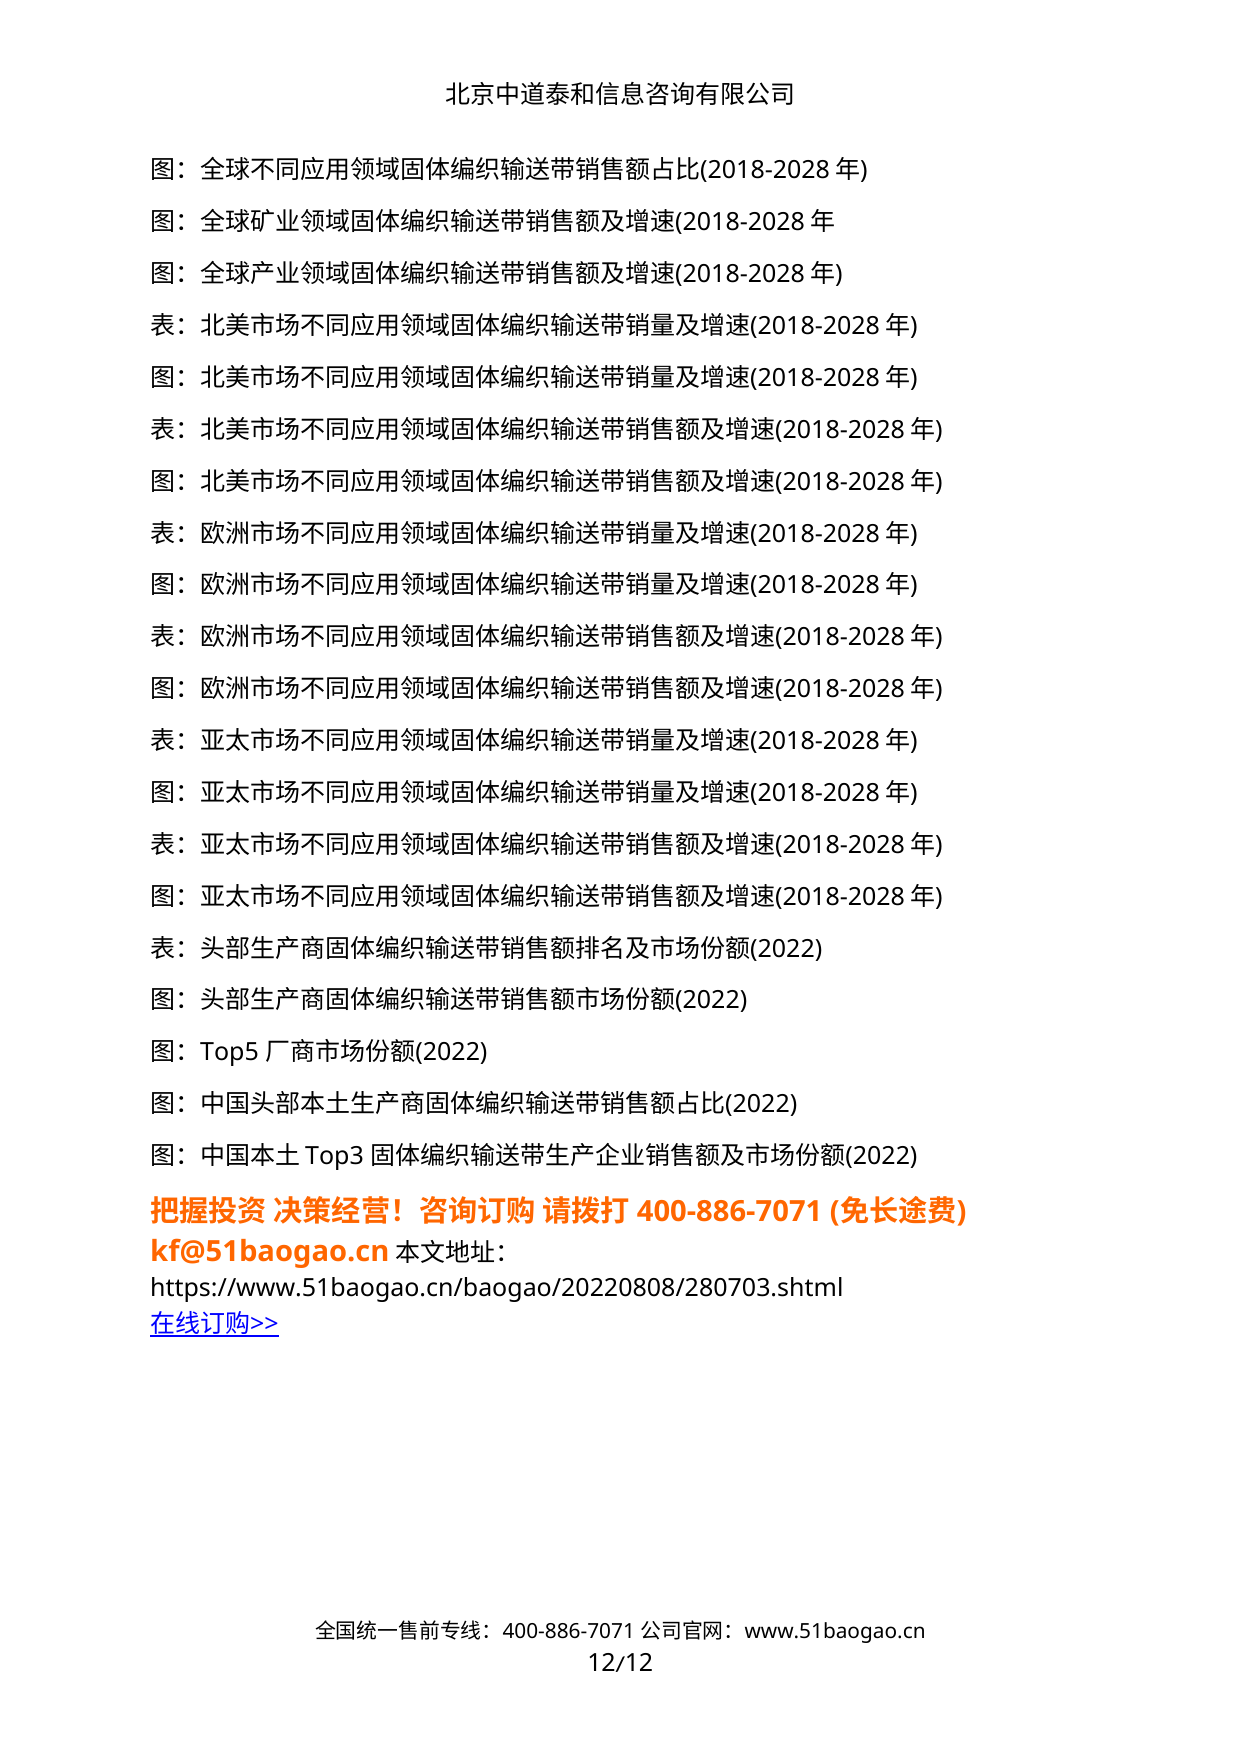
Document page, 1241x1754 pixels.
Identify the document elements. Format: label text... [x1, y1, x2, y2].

text 图：欧洲市场不同应用领域固体编织输送带销量及增速(2018-2028年) [150, 565, 1090, 601]
text 图：北美市场不同应用领域固体编织输送带销售额及增速(2018-2028年) [150, 461, 1090, 497]
text 图：全球产业领域固体编织输送带销售额及增速(2018-2028年) [150, 254, 1090, 290]
text 表：头部生产商固体编织输送带销售额排名及市场份额(2022) [150, 928, 1090, 964]
text 表：北美市场不同应用领域固体编织输送带销量及增速(2018-2028年) [150, 306, 1090, 342]
text 在线订购>> [150, 1304, 1090, 1340]
text 表：欧洲市场不同应用领域固体编织输送带销量及增速(2018-2028年) [150, 513, 1090, 549]
text 图：Top5 厂商市场份额(2022) [150, 1032, 1090, 1068]
text 图：头部生产商固体编织输送带销售额市场份额(2022) [150, 980, 1090, 1016]
text 表：北美市场不同应用领域固体编织输送带销售额及增速(2018-2028年) [150, 409, 1090, 446]
text 表：亚太市场不同应用领域固体编织输送带销售额及增速(2018-2028年) [150, 824, 1090, 861]
text 表：欧洲市场不同应用领域固体编织输送带销售额及增速(2018-2028年) [150, 617, 1090, 653]
text 图：全球不同应用领域固体编织输送带销售额占比(2018-2028年) [150, 150, 1090, 186]
text 图：中国头部本土生产商固体编织输送带销售额占比(2022) [150, 1084, 1090, 1120]
text 把握投资 决策经营！咨询订购 请拨打 400-886-7071 (免长途费) kf@51baogao.cn本文地址：https://www.51baogao.cn/baogao/20220808/280703.shtml [150, 1187, 1090, 1304]
text 图：欧洲市场不同应用领域固体编织输送带销售额及增速(2018-2028年) [150, 669, 1090, 705]
text 表：亚太市场不同应用领域固体编织输送带销量及增速(2018-2028年) [150, 721, 1090, 757]
text 图：北美市场不同应用领域固体编织输送带销量及增速(2018-2028年) [150, 357, 1090, 394]
text 图：全球矿业领域固体编织输送带销售额及增速(2018-2028年 [150, 202, 1090, 238]
text 图：亚太市场不同应用领域固体编织输送带销量及增速(2018-2028年) [150, 772, 1090, 809]
text 图：中国本土Top3 固体编织输送带生产企业销售额及市场份额(2022) [150, 1136, 1090, 1172]
text 图：亚太市场不同应用领域固体编织输送带销售额及增速(2018-2028年) [150, 876, 1090, 912]
